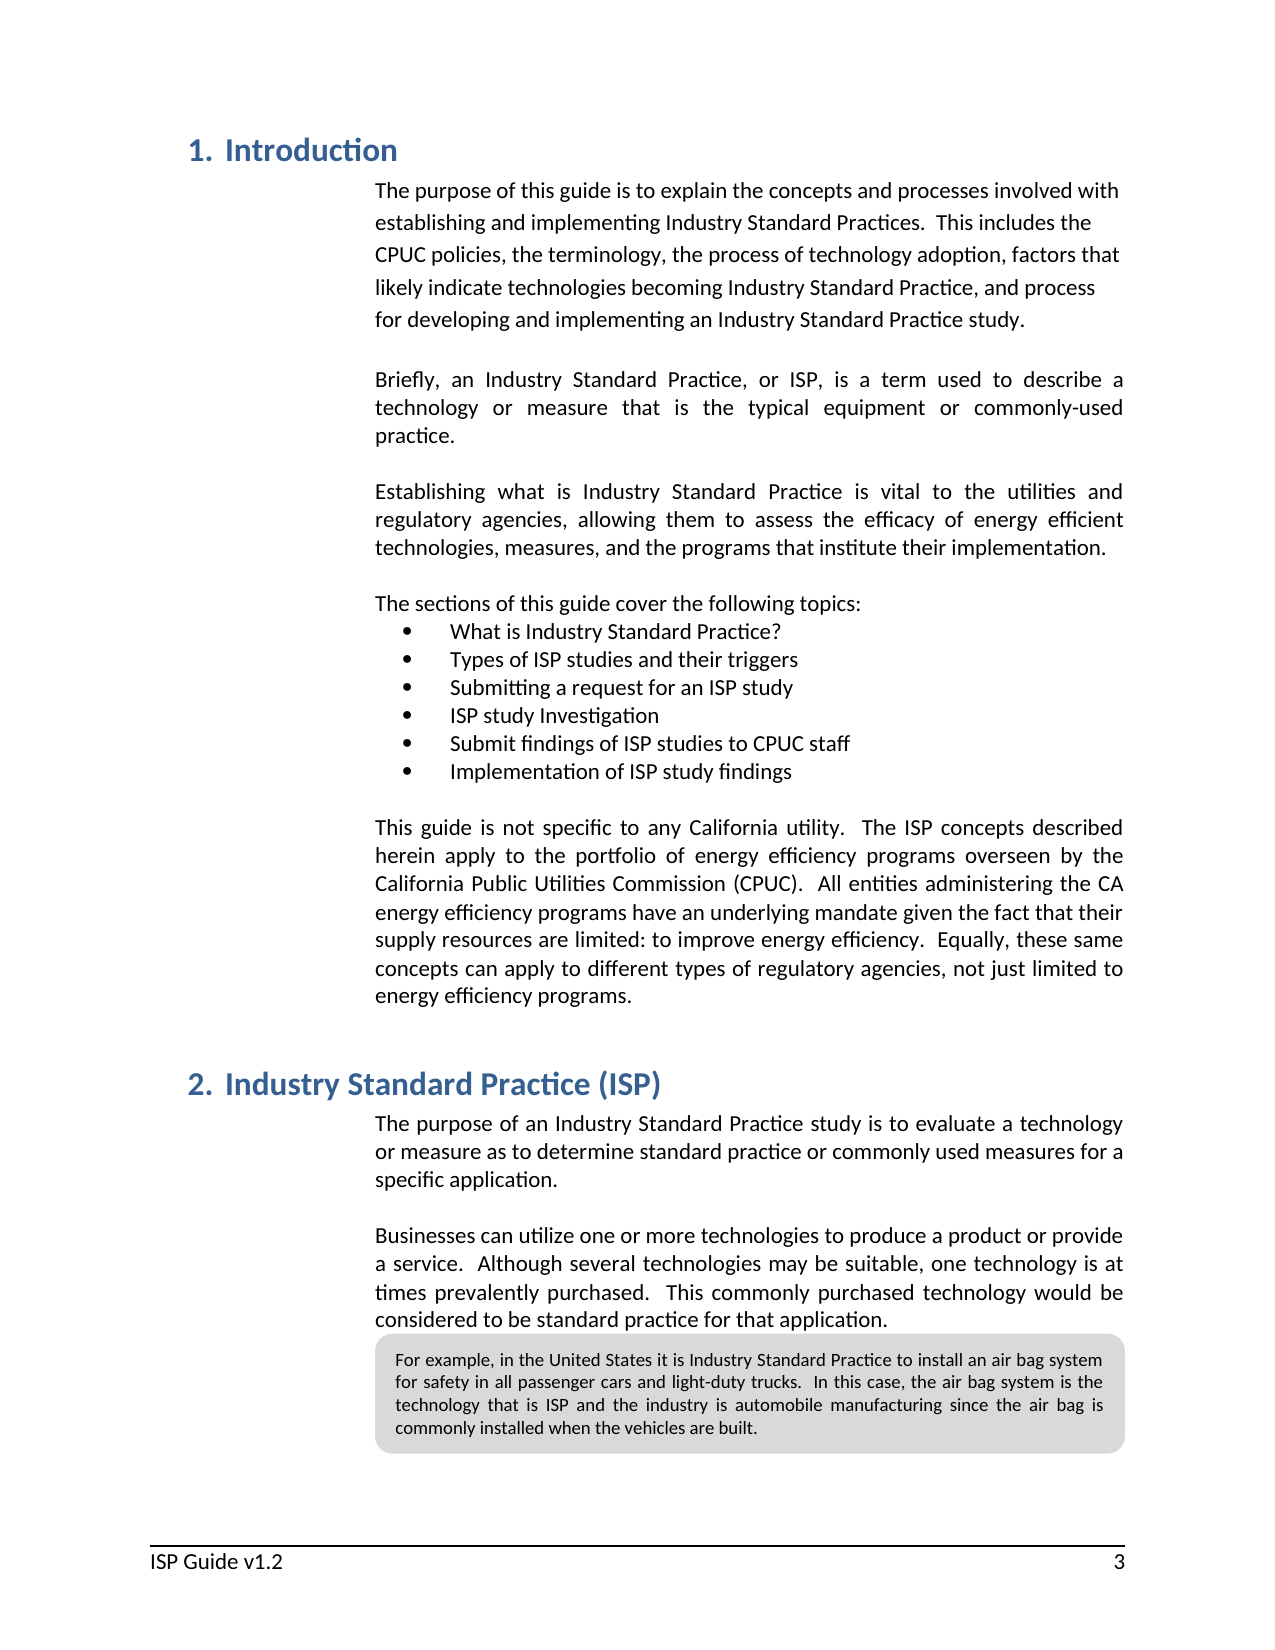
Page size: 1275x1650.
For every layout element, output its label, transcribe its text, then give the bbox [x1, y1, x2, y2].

subtitle Industry Standard Practice (ISP) [187, 1063, 1125, 1103]
list The purpose of this guide is to explain the concepts and processes involved with establishing and implementing Industry Standard Practices. This includes the CPUC policies, the terminology, the process of technology adoption, factors that likely indicate technologies becoming Industry Standard Practice, and process for developing and implementing an Industry Standard Practice study. [375, 176, 1125, 333]
text Businesses can utilize one or more technologies to produce a product or provide a service. Although several technologies may be suitable, one technology is at times prevalently purchased. This commonly purchased technology would be considered to be standard practice for that application. [375, 1222, 1125, 1334]
text The sections of this guide cover the following topics: [225, 589, 1125, 617]
text This guide is not specific to any California utility. The ISP concepts described herein apply to the portfolio of energy efficiency programs overseen by the California Public Utilities Commission (CPUC). All entities administering the CA energy efficiency programs have an underlying mandate given the fact that their supply resources are limited: to improve energy efficiency. Equally, these same concepts can apply to different types of regulatory agencies, not just limited to energy efficiency programs. [375, 813, 1125, 1010]
list What is Industry Standard Practice? [412, 617, 1125, 645]
text Briefly, an Industry Standard Practice, or ISP, is a term used to describe a technology or measure that is the typical equipment or commonly-used practice. [375, 365, 1125, 449]
list ISP study Investigation [412, 701, 1125, 729]
list Types of ISP studies and their triggers [412, 645, 1125, 673]
list Implementation of ISP study findings [412, 757, 1125, 786]
text Establishing what is Industry Standard Practice is vital to the utilities and regulatory agencies, allowing them to assess the efficacy of energy efficient technologies, measures, and the programs that institute their implementation. [375, 477, 1125, 561]
list Submit findings of ISP studies to CPUC staff [412, 729, 1125, 757]
list Submitting a request for an ISP study [412, 673, 1125, 701]
text The purpose of an Industry Standard Practice study is to evaluate a technology or measure as to determine standard practice or commonly used measures for a specific application. [375, 1109, 1125, 1193]
subtitle Introduction [187, 129, 1125, 170]
